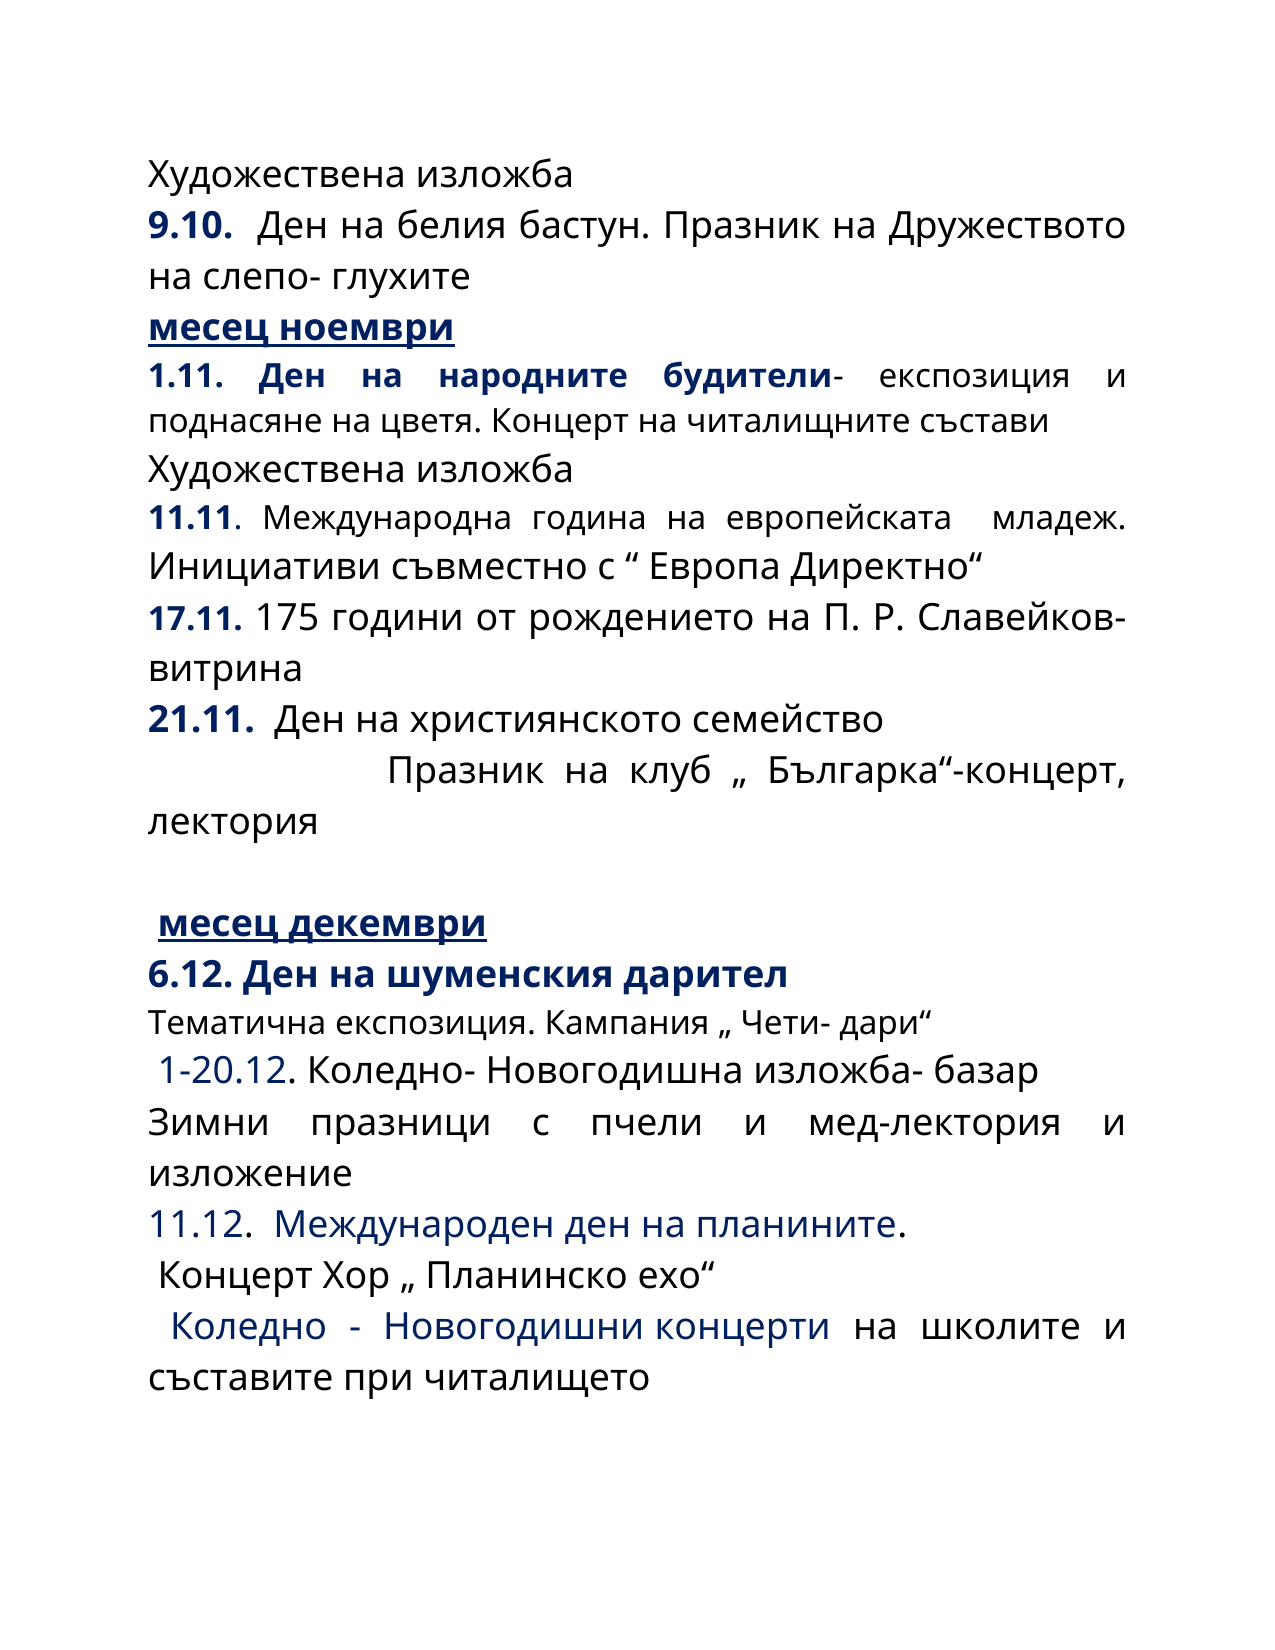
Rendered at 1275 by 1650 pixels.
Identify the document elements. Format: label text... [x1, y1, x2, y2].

text месец декември [148, 896, 1127, 947]
text Художествена изложба [148, 148, 1127, 199]
text 1-20.12. Коледно- Новогодишна изложба- базар [148, 1044, 1127, 1095]
text 17.11. 175 години от рождението на П. Р. Славейков- витрина [148, 590, 1127, 692]
text Зимни празници с пчели и мед-лектория и изложение [148, 1095, 1127, 1197]
text Художествена изложба [148, 443, 1127, 494]
text Празник на клуб „ Българка“-концерт, лектория [148, 743, 1127, 845]
text месец ноември [148, 301, 1127, 352]
text 11.11. Международна година на европейската младеж. Инициативи съвместно с “ Европа Директно“ [148, 494, 1127, 590]
text 6.12. Ден на шуменския дарител [148, 947, 1127, 998]
text 11.12. Международен ден на планините. [148, 1197, 1127, 1248]
text 21.11. Ден на християнското семейство [148, 692, 1127, 743]
text Тематична експозиция. Кампания „ Чети- дари“ [148, 998, 1127, 1044]
text 9.10. Ден на белия бастун. Празник на Дружеството на слепо- глухите [148, 199, 1127, 301]
text Коледно - Новогодишни концерти на школите и съставите при читалището [148, 1299, 1127, 1401]
text 1.11. Ден на народните будители- експозиция и поднасяне на цветя. Концерт на читалищните състави [148, 352, 1127, 443]
text Концерт Хор „ Планинско ехо“ [148, 1248, 1127, 1299]
